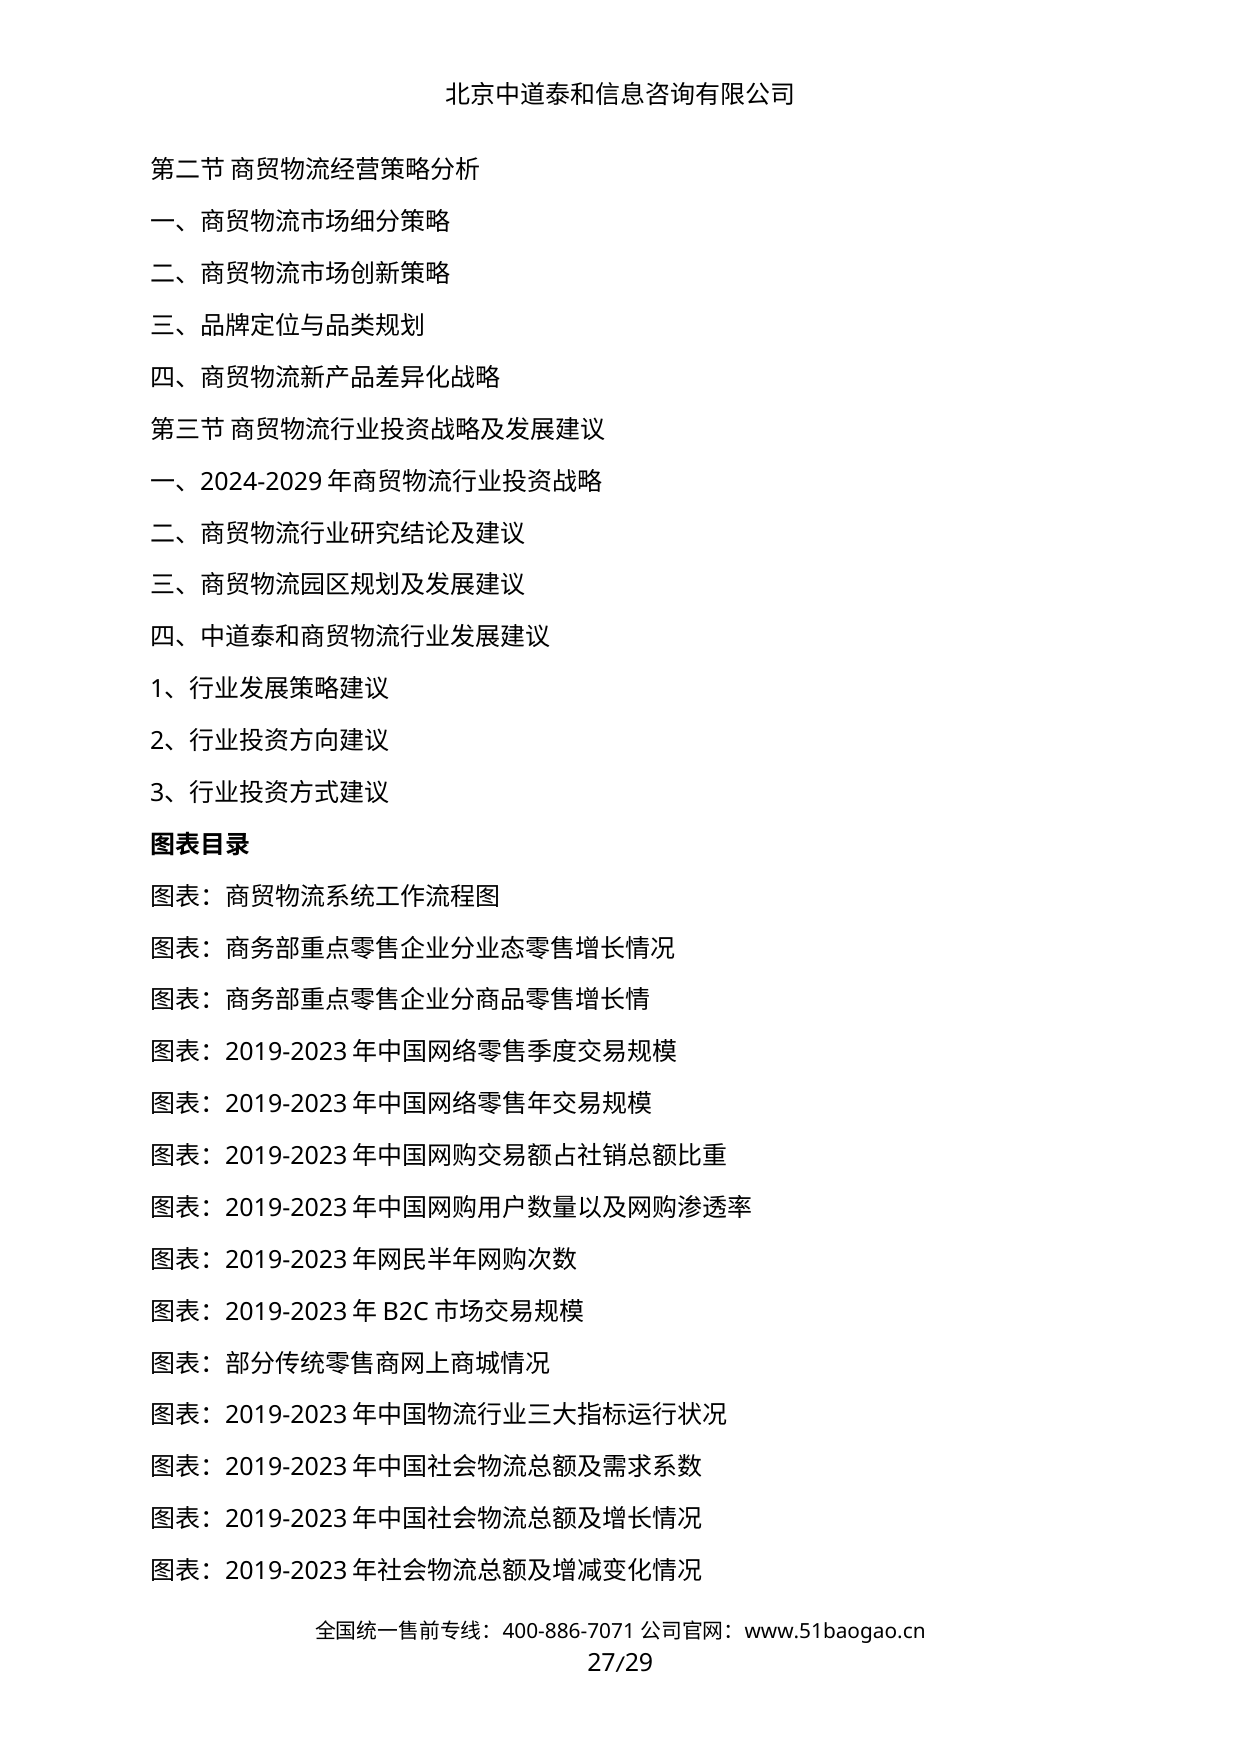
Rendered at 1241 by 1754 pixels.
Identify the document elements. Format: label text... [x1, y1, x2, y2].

text 图表：2019-2023年网民半年网购次数 [150, 1239, 1090, 1276]
text 图表：2019-2023年中国物流行业三大指标运行状况 [150, 1395, 1090, 1431]
text 一、2024-2029年商贸物流行业投资战略 [150, 461, 1090, 497]
text 2、行业投资方向建议 [150, 721, 1090, 757]
text 图表：商务部重点零售企业分业态零售增长情况 [150, 928, 1090, 964]
text 二、商贸物流行业研究结论及建议 [150, 513, 1090, 549]
text 第二节 商贸物流经营策略分析 [150, 150, 1090, 186]
text 四、中道泰和商贸物流行业发展建议 [150, 617, 1090, 653]
text 图表：2019-2023年B2C市场交易规模 [150, 1291, 1090, 1327]
text 图表：2019-2023年中国社会物流总额及增长情况 [150, 1499, 1090, 1535]
text 图表：2019-2023年中国网络零售年交易规模 [150, 1084, 1090, 1120]
text 图表：商贸物流系统工作流程图 [150, 876, 1090, 912]
text 图表：商务部重点零售企业分商品零售增长情 [150, 980, 1090, 1016]
text 二、商贸物流市场创新策略 [150, 254, 1090, 290]
text 图表目录 [150, 824, 1090, 861]
text 三、商贸物流园区规划及发展建议 [150, 565, 1090, 601]
text 图表：部分传统零售商网上商城情况 [150, 1343, 1090, 1379]
text 一、商贸物流市场细分策略 [150, 202, 1090, 238]
text 图表：2019-2023年社会物流总额及增减变化情况 [150, 1551, 1090, 1587]
text 3、行业投资方式建议 [150, 772, 1090, 809]
text 1、行业发展策略建议 [150, 669, 1090, 705]
text 图表：2019-2023年中国网购用户数量以及网购渗透率 [150, 1187, 1090, 1224]
text 三、品牌定位与品类规划 [150, 306, 1090, 342]
text 第三节 商贸物流行业投资战略及发展建议 [150, 409, 1090, 446]
text 图表：2019-2023年中国社会物流总额及需求系数 [150, 1447, 1090, 1483]
text 四、商贸物流新产品差异化战略 [150, 357, 1090, 394]
text 图表：2019-2023年中国网络零售季度交易规模 [150, 1032, 1090, 1068]
text 图表：2019-2023年中国网购交易额占社销总额比重 [150, 1136, 1090, 1172]
